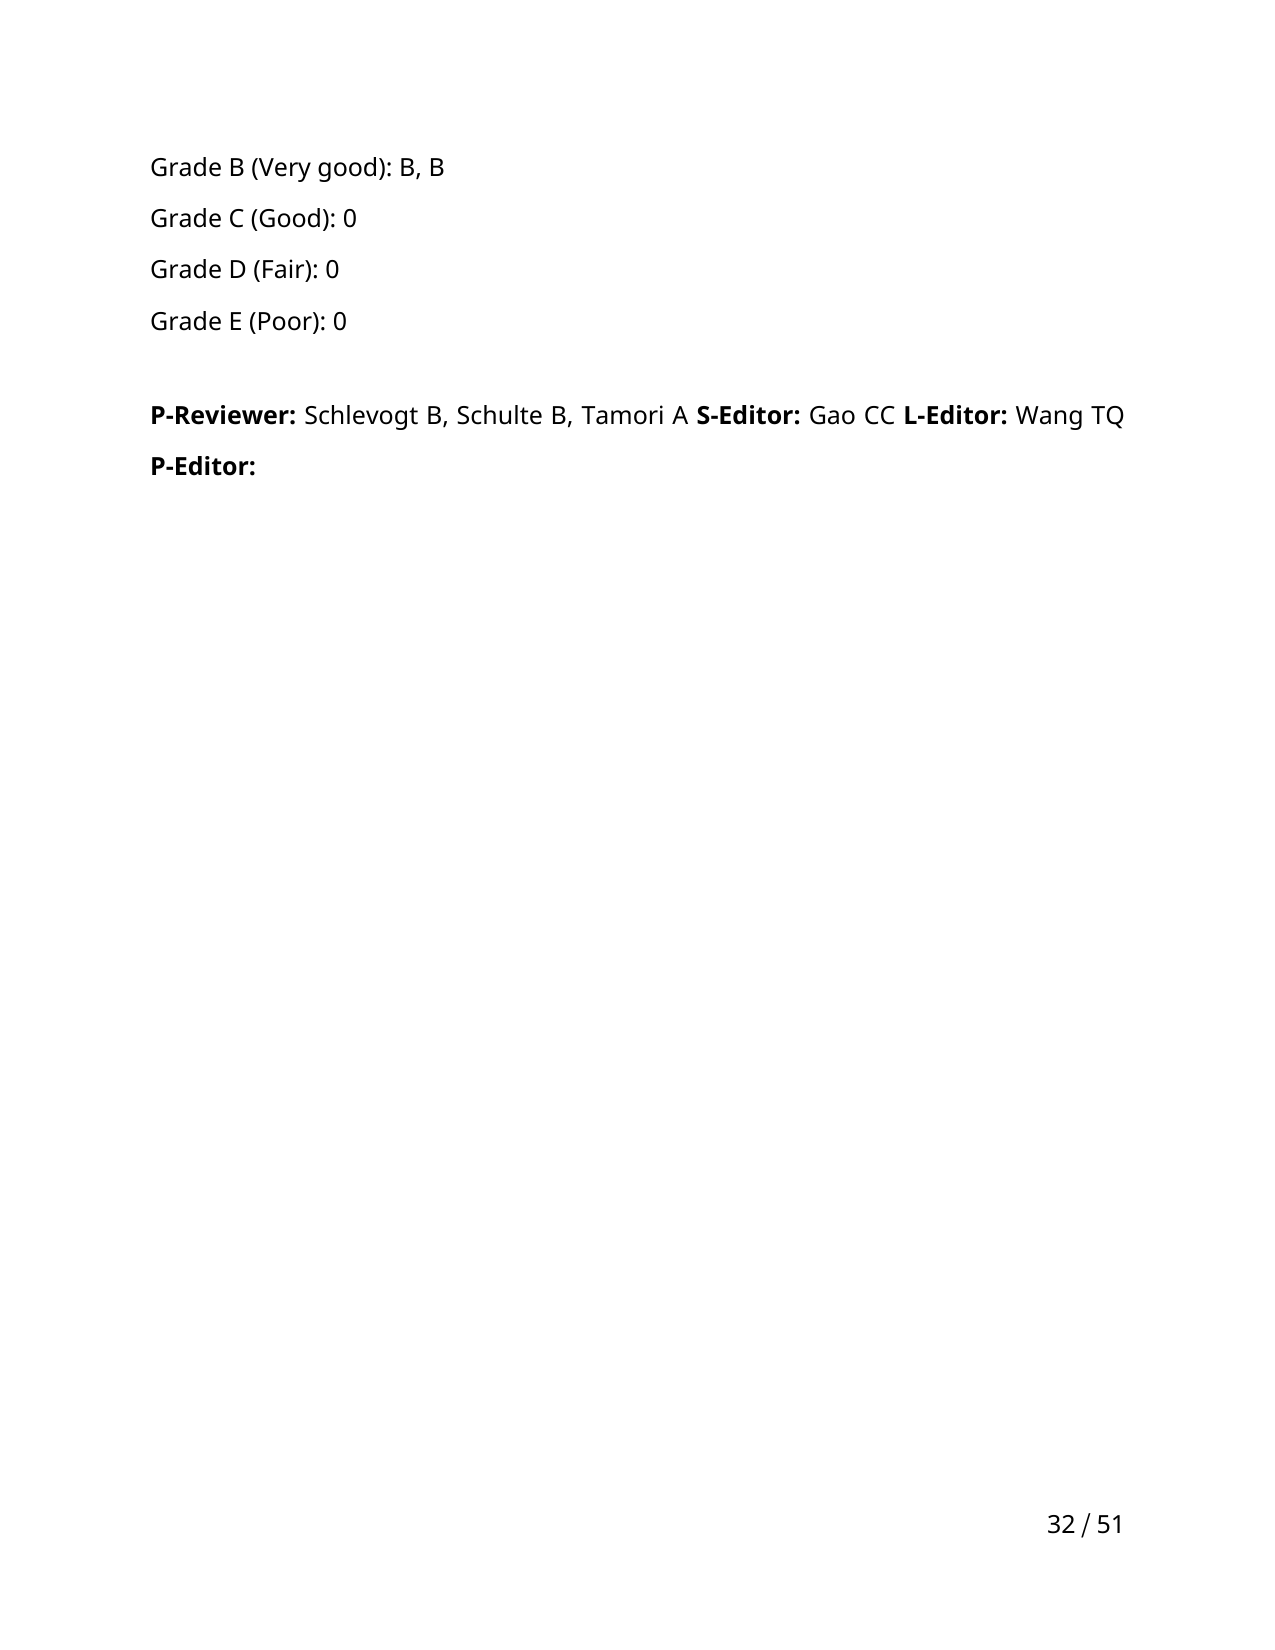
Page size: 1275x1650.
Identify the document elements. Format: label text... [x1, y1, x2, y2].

text Grade E (Poor): 0 [150, 303, 1125, 337]
text Grade D (Fair): 0 [150, 252, 1125, 286]
text Grade C (Good): 0 [150, 201, 1125, 235]
text P-Reviewer: Schlevogt B, Schulte B, Tamori A S-Editor: Gao CC L-Editor: Wang TQ P-Editor: [150, 397, 1125, 482]
text Grade B (Very good): B, B [150, 150, 1125, 184]
